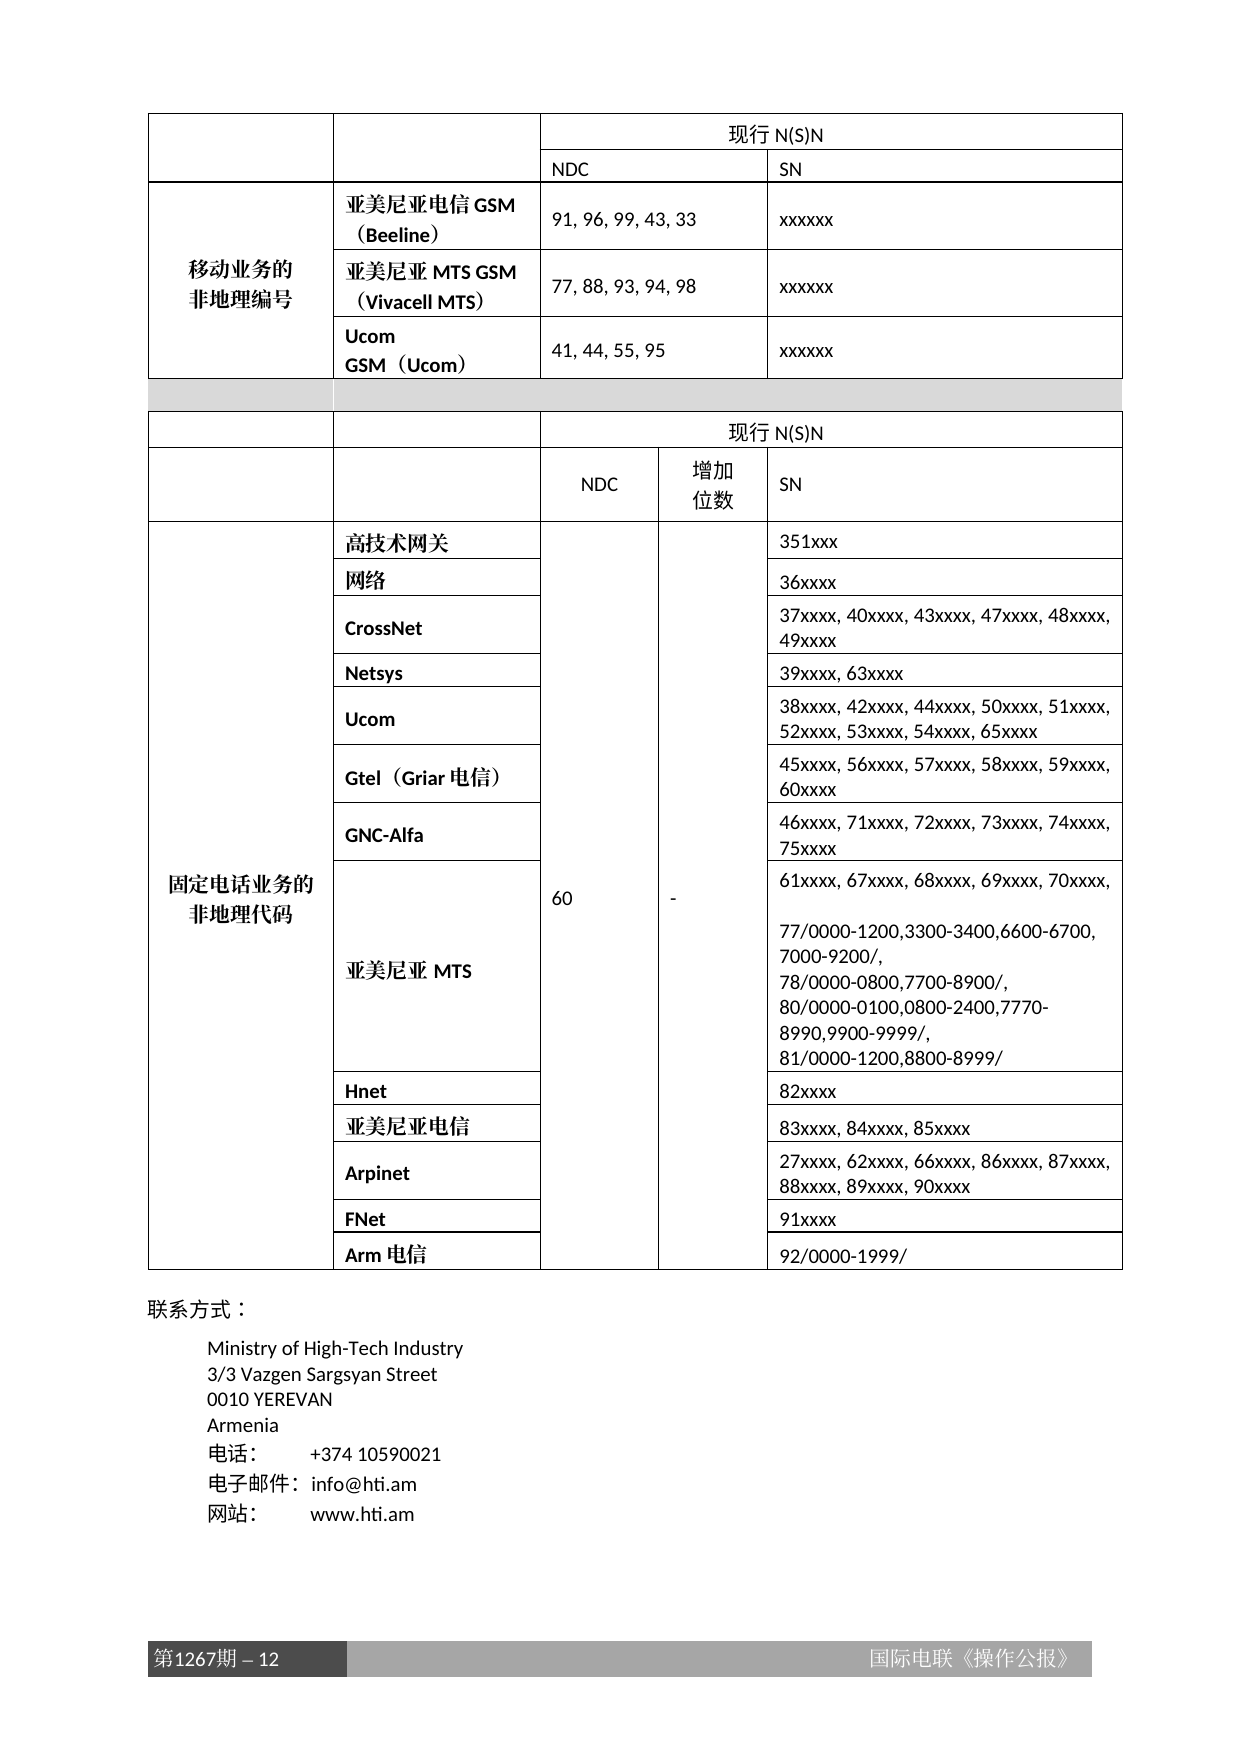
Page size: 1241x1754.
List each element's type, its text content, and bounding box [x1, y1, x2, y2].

table_cell 46xxxx, 71xxxx, 72xxxx, 73xxxx, 74xxxx, 75xxxx [768, 803, 1122, 860]
table_cell SN [768, 448, 1122, 521]
table_cell SN [768, 150, 1122, 181]
table_header [334, 114, 540, 181]
table_cell [334, 448, 540, 521]
table_cell 亚美尼亚MTS GSM （Vivacell MTS） [334, 250, 540, 316]
table_cell [768, 379, 1122, 411]
table_cell 92/0000-1999/ [768, 1233, 1122, 1269]
table_cell [334, 412, 540, 447]
text 3/3 Vazgen Sargsyan Street [207, 1361, 1092, 1386]
table_cell [334, 379, 540, 411]
table_cell 60 [541, 522, 658, 1269]
table_cell 27xxxx, 62xxxx, 66xxxx, 86xxxx, 87xxxx, 88xxxx, 89xxxx, 90xxxx [768, 1142, 1122, 1199]
table_cell GNC-Alfa [334, 803, 540, 860]
table_cell CrossNet [334, 596, 540, 653]
table_cell Hnet [334, 1072, 540, 1103]
table_cell 351xxx [768, 522, 1122, 558]
table_cell 77, 88, 93, 94, 98 [541, 250, 767, 316]
table_cell 41, 44, 55, 95 [541, 317, 767, 378]
table_cell 38xxxx, 42xxxx, 44xxxx, 50xxxx, 51xxxx, 52xxxx, 53xxxx, 54xxxx, 65xxxx [768, 687, 1122, 744]
table_cell [149, 412, 333, 447]
table_cell 36xxxx [768, 559, 1122, 595]
text 0010 YEREVAN [207, 1386, 1092, 1412]
table_cell 83xxxx, 84xxxx, 85xxxx [768, 1105, 1122, 1141]
table_cell Arm电信 [334, 1233, 540, 1269]
table_cell 45xxxx, 56xxxx, 57xxxx, 58xxxx, 59xxxx, 60xxxx [768, 745, 1122, 802]
table_cell 亚美尼亚电信 [334, 1105, 540, 1141]
text 网站： www.hti.am [207, 1498, 1092, 1528]
table_cell 亚美尼亚电信GSM （Beeline） [334, 183, 540, 248]
table_header [149, 114, 333, 181]
table_cell xxxxxx [768, 250, 1122, 316]
text 联系方式： [148, 1295, 1092, 1323]
table_cell Ucom GSM（Ucom） [334, 317, 540, 378]
table_cell 亚美尼亚 MTS [334, 861, 540, 1071]
table_cell 移动业务的 非地理编号 [149, 183, 333, 378]
table_cell NDC [541, 150, 767, 181]
table_cell 61xxxx, 67xxxx, 68xxxx, 69xxxx, 70xxxx, 77/0000-1200,3300-3400,6600-6700, 7000-9200/, 78/0000-0800,7700-8900/, 80/0000-0100,0800-2400,7770-8990,9900-9999/, 81/0000-1200,8800-8999/ [768, 861, 1122, 1071]
table_cell 固定电话业务的非地理代码 [149, 522, 333, 1269]
table_cell FNet [334, 1200, 540, 1231]
text Ministry of High-Tech Industry [207, 1336, 1092, 1361]
text 电子邮件：info@hti.am [207, 1467, 1092, 1498]
table_cell [540, 379, 768, 411]
table_cell [149, 448, 333, 521]
table_cell 增加 位数 [659, 448, 767, 521]
table_cell Gtel（Griar电信） [334, 745, 540, 802]
table_cell - [659, 522, 767, 1269]
table_cell Arpinet [334, 1142, 540, 1199]
table_cell xxxxxx [768, 183, 1122, 248]
table_cell 高技术网关 [334, 522, 540, 558]
table_cell 37xxxx, 40xxxx, 43xxxx, 47xxxx, 48xxxx, 49xxxx [768, 596, 1122, 653]
table_cell 82xxxx [768, 1072, 1122, 1103]
table_cell 网络 [334, 559, 540, 595]
table_cell 91xxxx [768, 1200, 1122, 1231]
table_cell 现行N(S)N [541, 412, 1122, 447]
table_cell 91, 96, 99, 43, 33 [541, 183, 767, 248]
table_cell Ucom [334, 687, 540, 744]
table_cell 39xxxx, 63xxxx [768, 654, 1122, 686]
table_cell Netsys [334, 654, 540, 686]
text 电话： +374 10590021 [207, 1437, 1092, 1467]
table_cell xxxxxx [768, 317, 1122, 378]
table_cell NDC [541, 448, 658, 521]
table_header 现行N(S)N [541, 114, 1122, 149]
table_cell [148, 379, 333, 411]
text Armenia [207, 1412, 1092, 1437]
